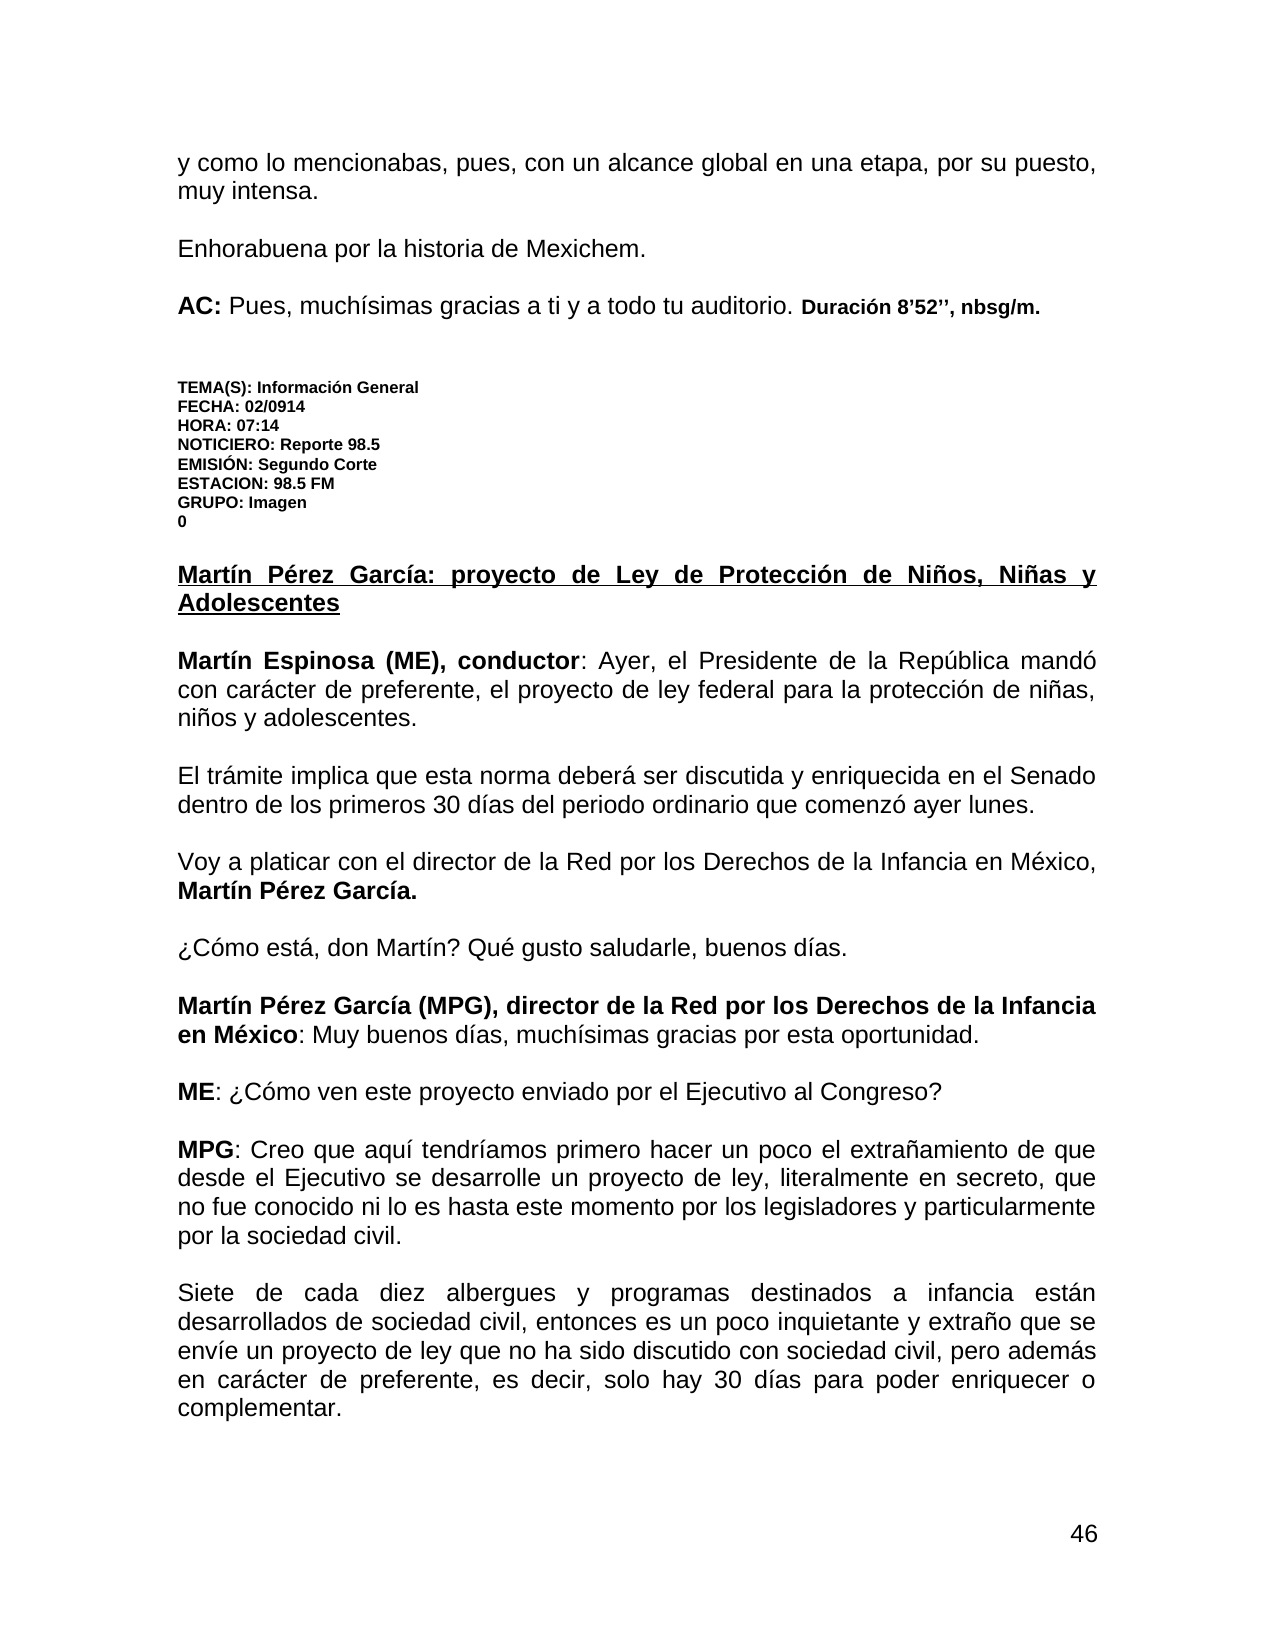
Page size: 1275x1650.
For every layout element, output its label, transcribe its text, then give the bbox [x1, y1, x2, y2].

text FECHA: 02/0914 [177, 397, 1098, 416]
text TEMA(S): Información General [177, 378, 1098, 397]
text Enhorabuena por la historia de Mexichem. [177, 234, 1098, 263]
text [177, 148, 1098, 205]
text ESTACION: 98.5 FM [177, 473, 1098, 493]
text El trámite implica que esta norma deberá ser discutida y enriquecida en el Senado dentro de los primeros 30 días del periodo ordinario que comenzó ayer lunes. [177, 761, 1098, 818]
text ¿Cómo está, don Martín? Qué gusto saludarle, buenos días. [177, 933, 1098, 962]
text AC: Pues, muchísimas gracias a ti y a todo tu auditorio. Duración 8’52’’, nbsg/m. [177, 291, 1098, 320]
text EMISIÓN: Segundo Corte [177, 454, 1098, 473]
text GRUPO: Imagen [177, 493, 1098, 512]
text HORA: 07:14 [177, 416, 1098, 435]
text NOTICIERO: Reporte 98.5 [177, 435, 1098, 454]
text Martín Pérez García: proyecto de Ley de Protección de Niños, Niñas y Adolescentes [177, 560, 1098, 617]
text Voy a platicar con el director de la Red por los Derechos de la Infancia en México, Martín Pérez García. [177, 847, 1098, 905]
text Martín Espinosa (ME), conductor: Ayer, el Presidente de la República mandó con carácter de preferente, el proyecto de ley federal para la protección de niñas, niños y adolescentes. [177, 646, 1098, 732]
text 0 [177, 512, 1098, 531]
text Siete de cada diez albergues y programas destinados a infancia están desarrollados de sociedad civil, entonces es un poco inquietante y extraño que se envíe un proyecto de ley que no ha sido discutido con sociedad civil, pero además en carácter de preferente, es decir, solo hay 30 días para poder enriquecer o complementar. [177, 1278, 1098, 1422]
text MPG: Creo que aquí tendríamos primero hacer un poco el extrañamiento de que desde el Ejecutivo se desarrolle un proyecto de ley, literalmente en secreto, que no fue conocido ni lo es hasta este momento por los legisladores y particularmente por la sociedad civil. [177, 1135, 1098, 1250]
text ME: ¿Cómo ven este proyecto enviado por el Ejecutivo al Congreso? [177, 1077, 1098, 1106]
text Martín Pérez García (MPG), director de la Red por los Derechos de la Infancia en México: Muy buenos días, muchísimas gracias por esta oportunidad. [177, 991, 1098, 1048]
